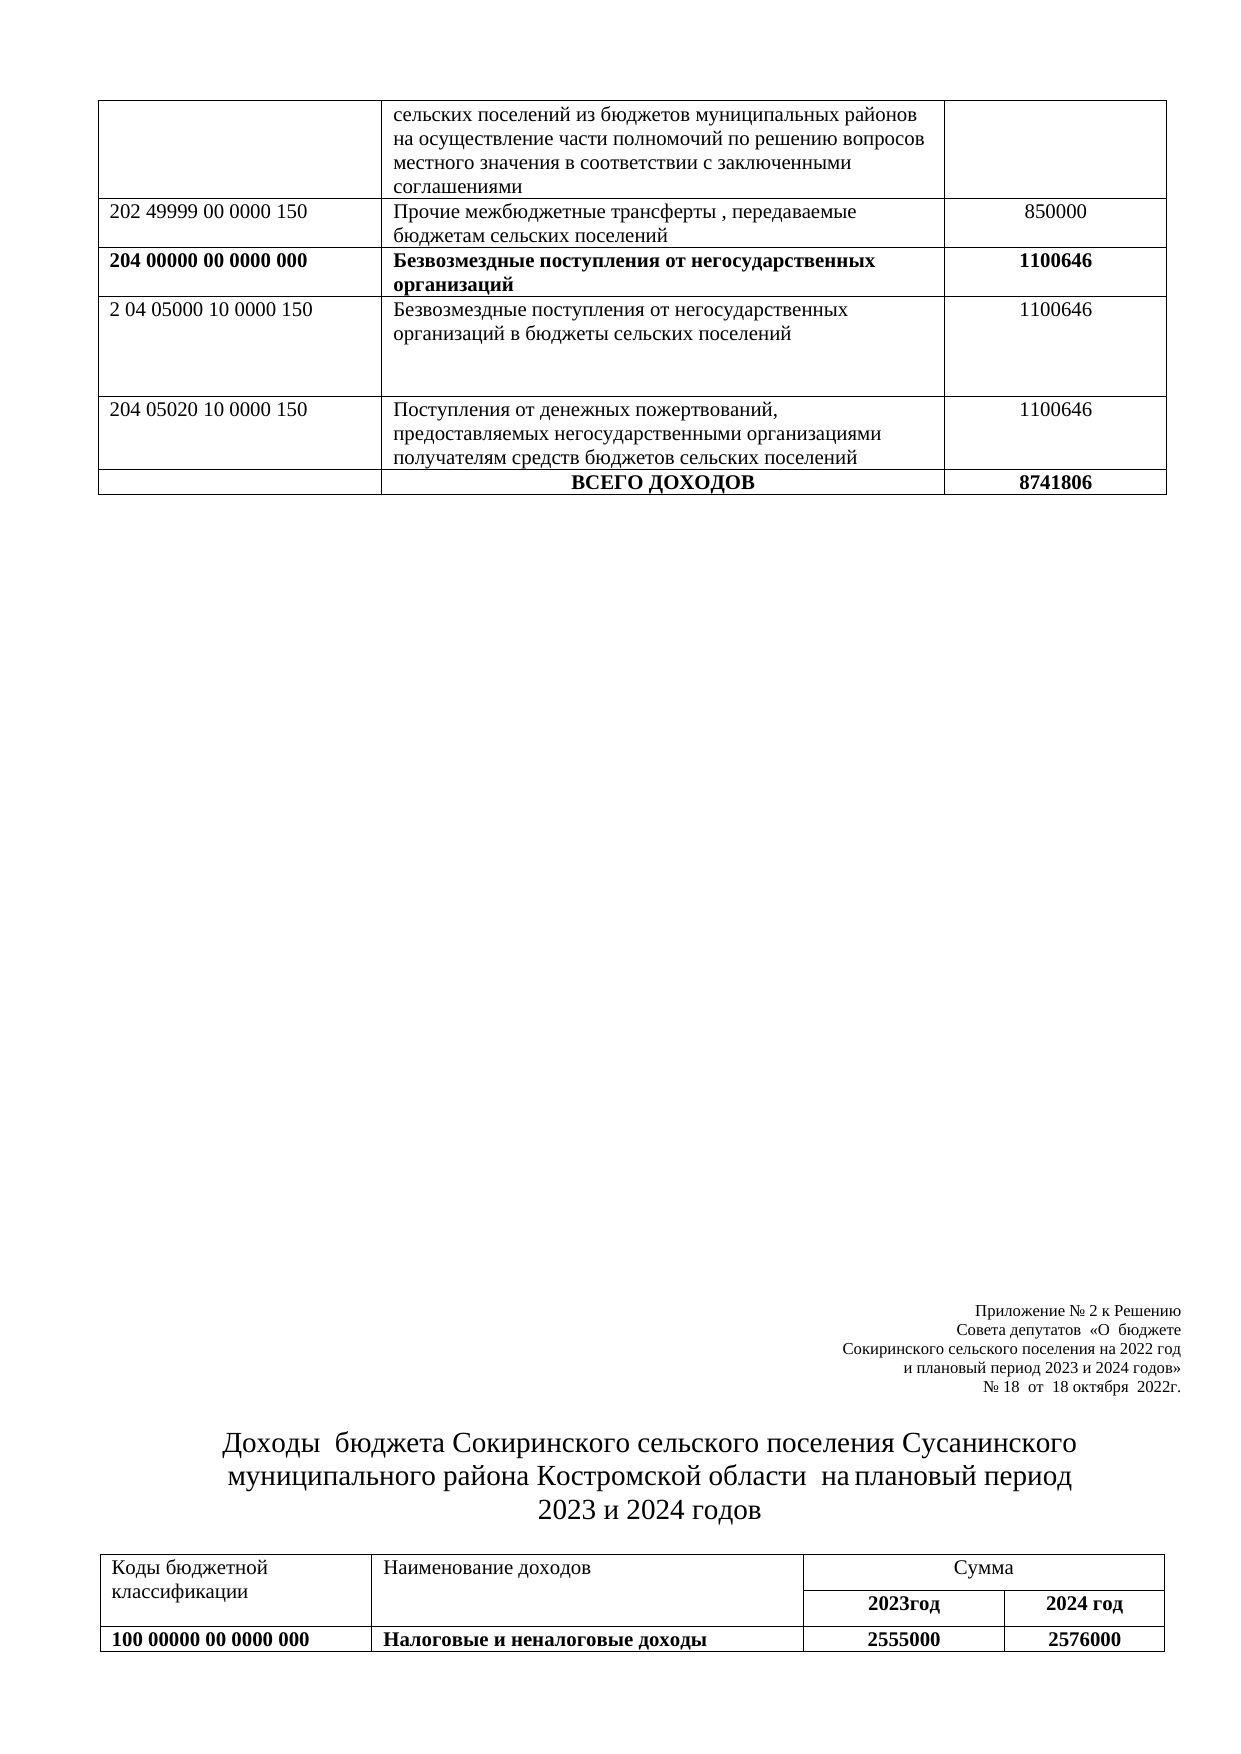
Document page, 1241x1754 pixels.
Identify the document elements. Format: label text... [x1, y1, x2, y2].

table_cell 1100646 [945, 248, 1166, 296]
table_cell 204 05020 10 0000 150 [99, 397, 381, 469]
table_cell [99, 101, 381, 198]
text и плановый период 2023 и 2024 годов» [118, 1358, 1181, 1377]
table_cell Безвозмездные поступления от негосударственных организаций [382, 248, 944, 296]
table_cell ВСЕГО ДОХОДОВ [382, 470, 944, 494]
table_cell Безвозмездные поступления от негосударственных организаций в бюджеты сельских поселений [382, 297, 944, 396]
table_cell Налоговые и неналоговые доходы [372, 1627, 803, 1651]
text Приложение № 2 к Решению [118, 1300, 1181, 1319]
table_cell 1100646 [945, 397, 1166, 469]
table_cell 204 00000 00 0000 000 [99, 248, 381, 296]
table_cell Прочие межбюджетные трансферты , передаваемые бюджетам сельских поселений [382, 199, 944, 247]
text № 18 от 18 октября 2022г. [118, 1377, 1181, 1396]
table_header Сумма [804, 1555, 1164, 1590]
table_cell 1100646 [945, 297, 1166, 396]
table_cell [945, 101, 1166, 198]
table_cell [99, 470, 381, 494]
table_cell 2576000 [1005, 1627, 1164, 1651]
text Доходы бюджета Сокиринского сельского поселения Сусанинского муниципального района Костромской области на плановый период [118, 1425, 1181, 1492]
text Сокиринского сельского поселения на 2022 год [118, 1339, 1181, 1358]
text Совета депутатов «О бюджете [118, 1319, 1181, 1339]
table_header Коды бюджетной классификации [101, 1555, 371, 1626]
table_cell 2 04 05000 10 0000 150 [99, 297, 381, 396]
table_cell 2023год [804, 1591, 1004, 1626]
table_cell 100 00000 00 0000 000 [101, 1627, 371, 1651]
text 2023 и 2024 годов [118, 1492, 1181, 1526]
table_header Наименование доходов [372, 1555, 803, 1626]
table_cell 2555000 [804, 1627, 1004, 1651]
table_cell 2024 год [1005, 1591, 1164, 1626]
table_cell 850000 [945, 199, 1166, 247]
table_cell Поступления от денежных пожертвований, предоставляемых негосударственными организациями получателям средств бюджетов сельских поселений [382, 397, 944, 469]
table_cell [382, 101, 944, 198]
table_cell 8741806 [945, 470, 1166, 494]
table_cell 202 49999 00 0000 150 [99, 199, 381, 247]
